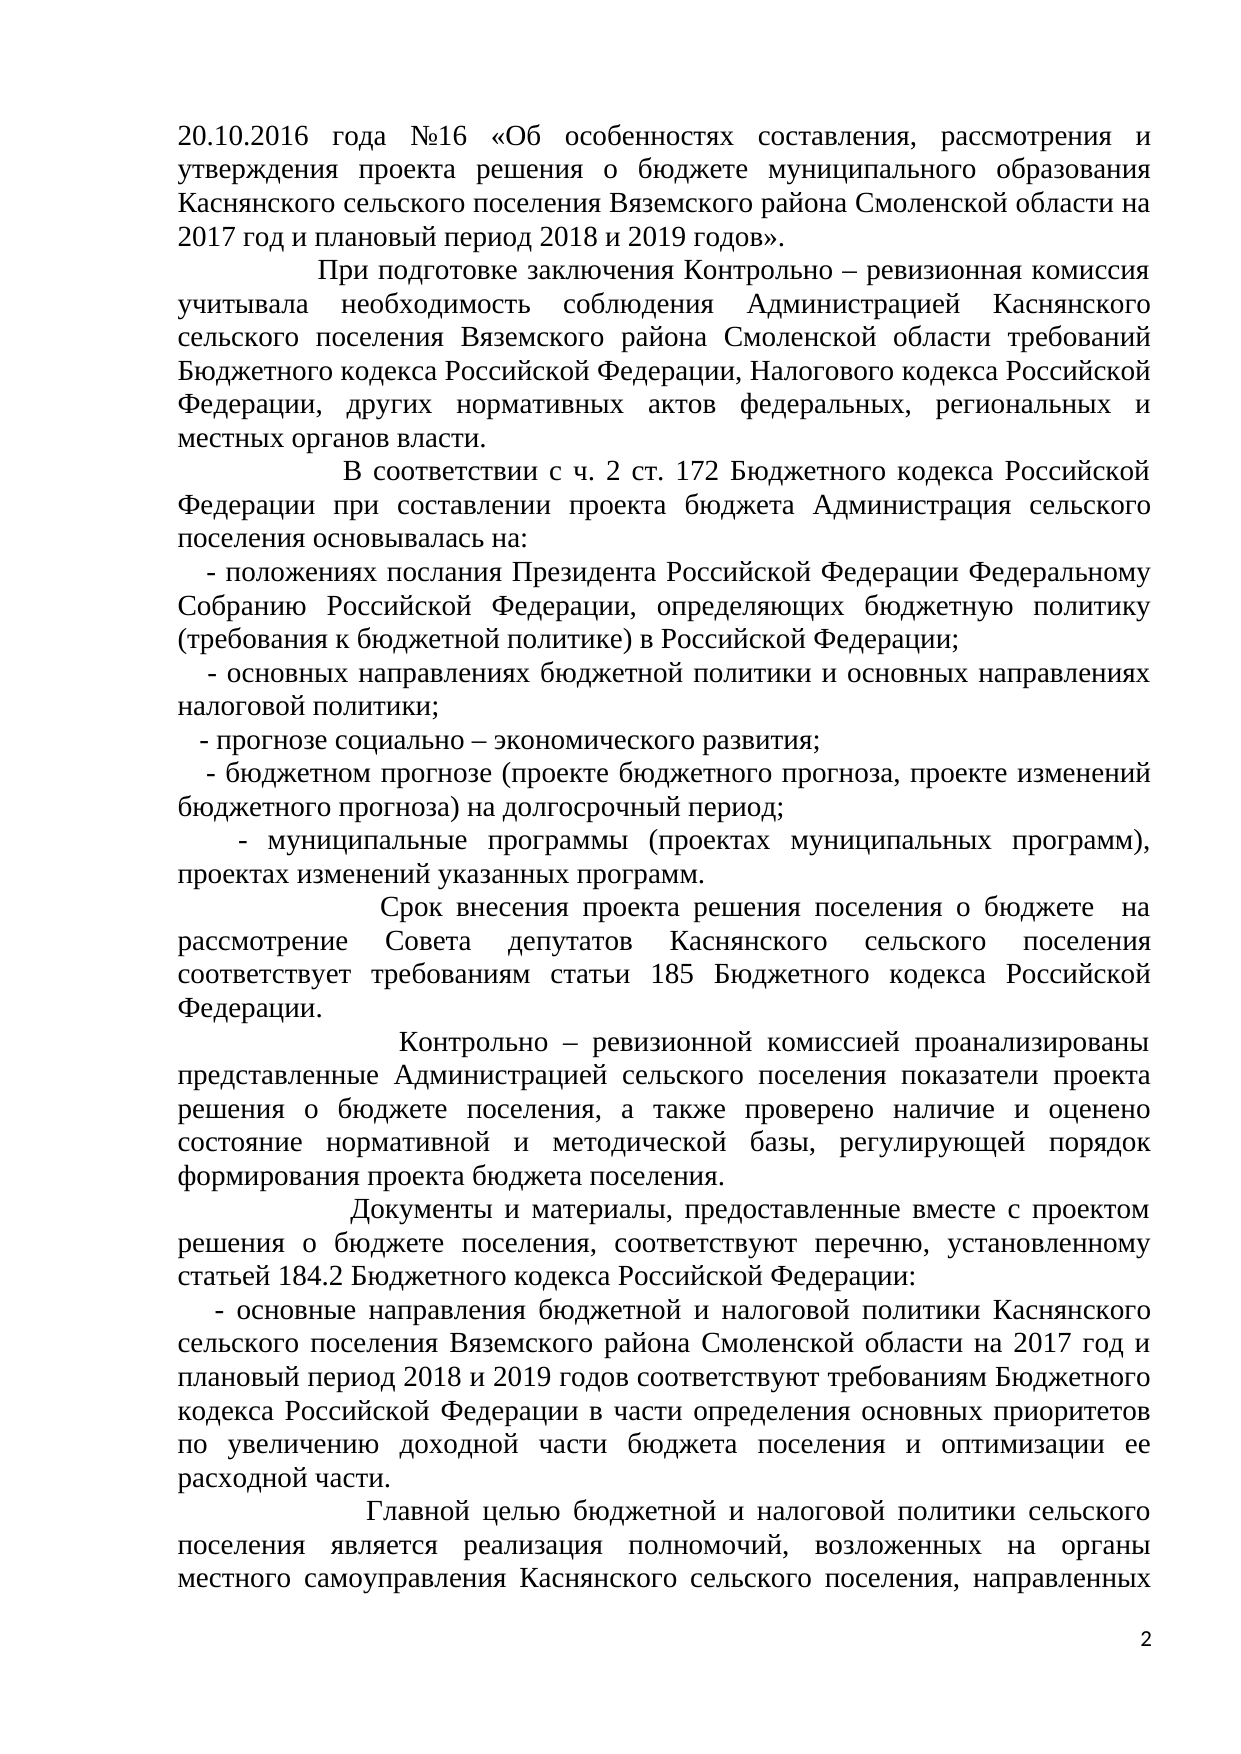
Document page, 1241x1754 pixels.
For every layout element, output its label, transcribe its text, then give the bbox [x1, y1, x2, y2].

text При подготовке заключения Контрольно – ревизионная комиссия учитывала необходимость соблюдения Администрацией Каснянского сельского поселения Вяземского района Смоленской области требований Бюджетного кодекса Российской Федерации, Налогового кодекса Российской Федерации, других нормативных актов федеральных, региональных и местных органов власти. [177, 252, 1152, 453]
text Срок внесения проекта решения поселения о бюджете на рассмотрение Совета депутатов Каснянского сельского поселения соответствует требованиям статьи 185 Бюджетного кодекса Российской Федерации. [177, 889, 1152, 1024]
text - положениях послания Президента Российской Федерации Федеральному Собранию Российской Федерации, определяющих бюджетную политику (требования к бюджетной политике) в Российской Федерации; [177, 554, 1152, 655]
text Документы и материалы, предоставленные вместе с проектом решения о бюджете поселения, соответствуют перечню, установленному статьей 184.2 Бюджетного кодекса Российской Федерации: [177, 1191, 1152, 1292]
text - бюджетном прогнозе (проекте бюджетного прогноза, проекте изменений бюджетного прогноза) на долгосрочный период; [177, 755, 1152, 822]
text - основных направлениях бюджетной политики и основных направлениях налоговой политики; [177, 655, 1152, 722]
text - муниципальные программы (проектах муниципальных программ), проектах изменений указанных программ. [177, 822, 1152, 889]
text В соответствии с ч. 2 ст. 172 Бюджетного кодекса Российской Федерации при составлении проекта бюджета Администрация сельского поселения основывалась на: [177, 453, 1152, 554]
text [177, 118, 1152, 252]
text - прогнозе социально – экономического развития; [177, 722, 1152, 755]
text - основные направления бюджетной и налоговой политики Каснянского сельского поселения Вяземского района Смоленской области на 2017 год и плановый период 2018 и 2019 годов соответствуют требованиям Бюджетного кодекса Российской Федерации в части определения основных приоритетов по увеличению доходной части бюджета поселения и оптимизации ее расходной части. [177, 1292, 1152, 1493]
text Контрольно – ревизионной комиссией проанализированы представленные Администрацией сельского поселения показатели проекта решения о бюджете поселения, а также проверено наличие и оценено состояние нормативной и методической базы, регулирующей порядок формирования проекта бюджета поселения. [177, 1024, 1152, 1191]
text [177, 1493, 1152, 1594]
